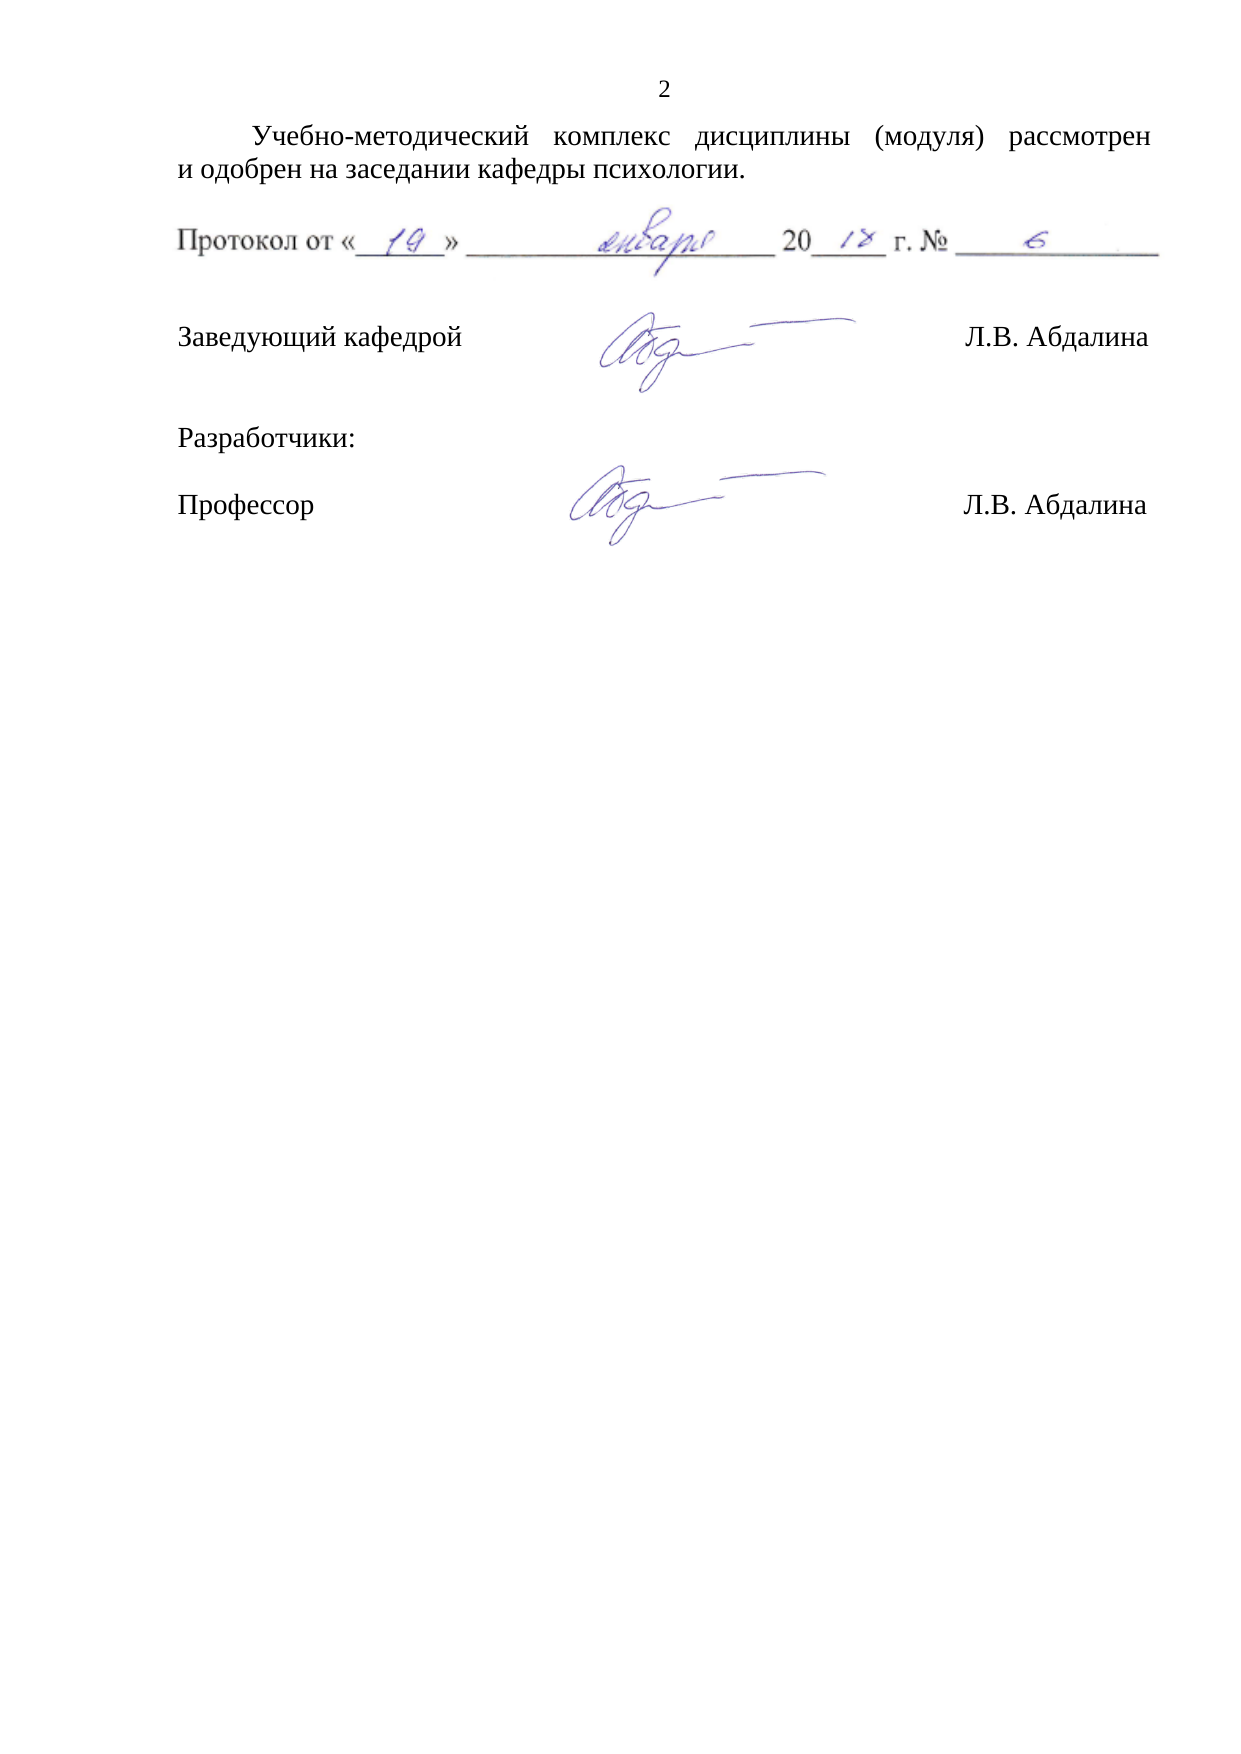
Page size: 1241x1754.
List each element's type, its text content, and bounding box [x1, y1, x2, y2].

picture [597, 301, 858, 398]
picture [140, 203, 1182, 289]
text Учебно-методический комплекс дисциплины (модуля) рассмотрен и одобрен на заседании кафедры психологии. [177, 118, 1152, 185]
text Профессор Л.В. Абдалина [177, 487, 567, 521]
picture [567, 454, 828, 551]
text Профессор Л.В. Абдалина [828, 487, 1152, 521]
text Разработчики: [177, 420, 1152, 453]
text Заведующий кафедрой Л.В. Абдалина [177, 319, 597, 353]
text Заведующий кафедрой Л.В. Абдалина [858, 319, 1152, 353]
